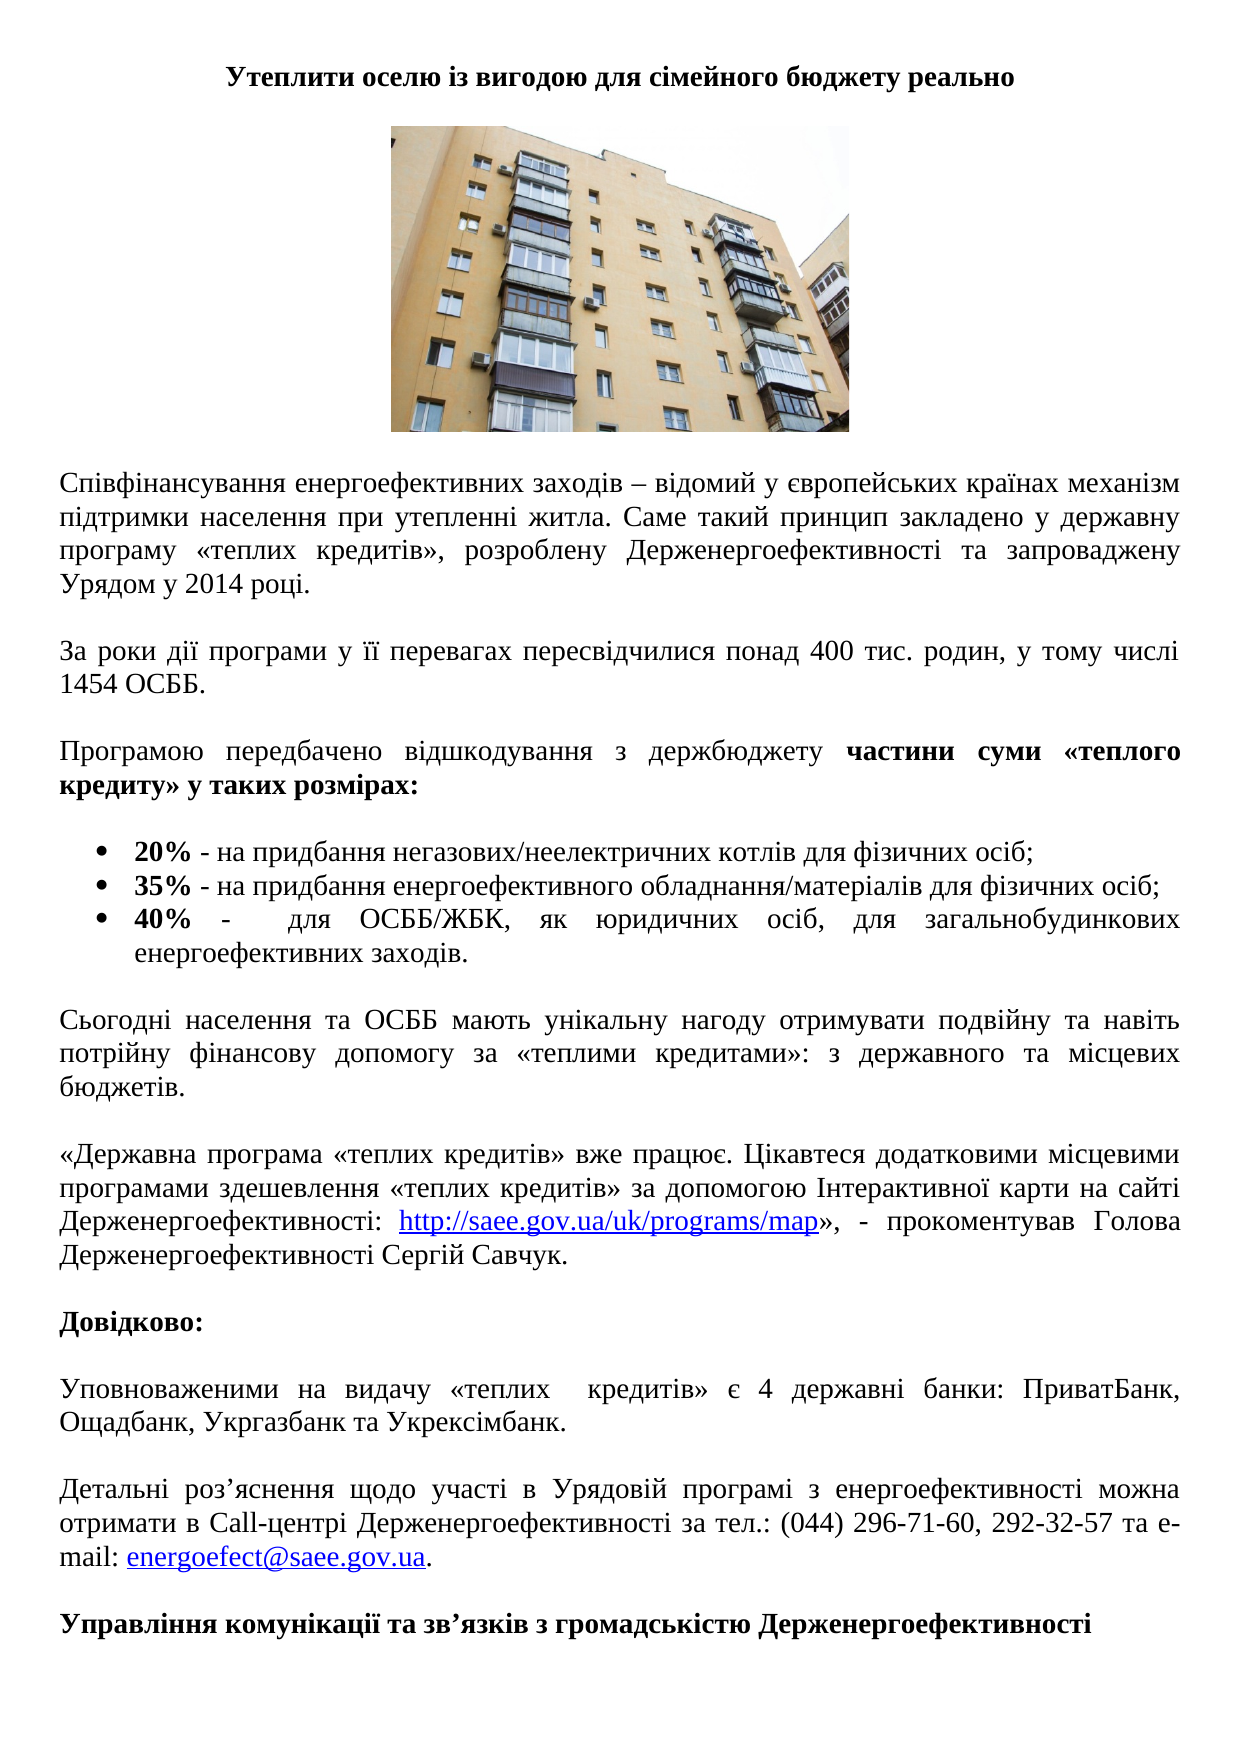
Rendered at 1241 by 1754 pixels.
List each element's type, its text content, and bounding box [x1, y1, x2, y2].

text Детальні роз’яснення щодо участі в Урядовій програмі з енергоефективності можна отримати в Call-центрі Держенергоефективності за тел.: (044) 296-71-60, 292-32-57 та e-mail: energoefect@saee.gov.ua. [59, 1472, 1181, 1572]
list 20% - на придбання негазових/неелектричних котлів для фізичних осіб; [97, 834, 1181, 868]
text Уповноваженими на видачу «теплих кредитів» є 4 державні банки: ПриватБанк, Ощадбанк, Укргазбанк та Укрексімбанк. [59, 1371, 1181, 1438]
picture [391, 126, 850, 432]
text Управління комунікації та зв’язків з громадськістю Держенергоефективності [59, 1606, 1181, 1639]
text Співфінансування енергоефективних заходів – відомий у європейських країнах механізм підтримки населення при утепленні житла. Саме такий принцип закладено у державну програму «теплих кредитів», розроблену Держенергоефективності та запроваджену Урядом у 2014 році. [59, 465, 1181, 599]
list 35% - на придбання енергоефективного обладнання/матеріалів для фізичних осіб; [97, 868, 1181, 901]
list 40% - для ОСББ/ЖБК, як юридичних осіб, для загальнобудинкових енергоефективних заходів. [97, 901, 1181, 968]
text Програмою передбачено відшкодування з держбюджету частини суми «теплого кредиту» у таких розмірах: [59, 733, 1181, 801]
text Сьогодні населення та ОСББ мають унікальну нагоду отримувати подвійну та навіть потрійну фінансову допомогу за «теплими кредитами»: з державного та місцевих бюджетів. [59, 1002, 1181, 1103]
text «Державна програма «теплих кредитів» вже працює. Цікавтеся додатковими місцевими програмами здешевлення «теплих кредитів» за допомогою Інтерактивної карти на сайті Держенергоефективності: http://saee.gov.ua/uk/programs/map», - прокоментував Голова Держенергоефективності Сергій Савчук. [59, 1136, 1181, 1270]
text Довідково: [59, 1304, 1181, 1337]
text За роки дії програми у її перевагах пересвідчилися понад 400 тис. родин, у тому числі 1454 ОСББ. [59, 633, 1181, 700]
text Утеплити оселю із вигодою для сімейного бюджету реально [59, 59, 1181, 93]
